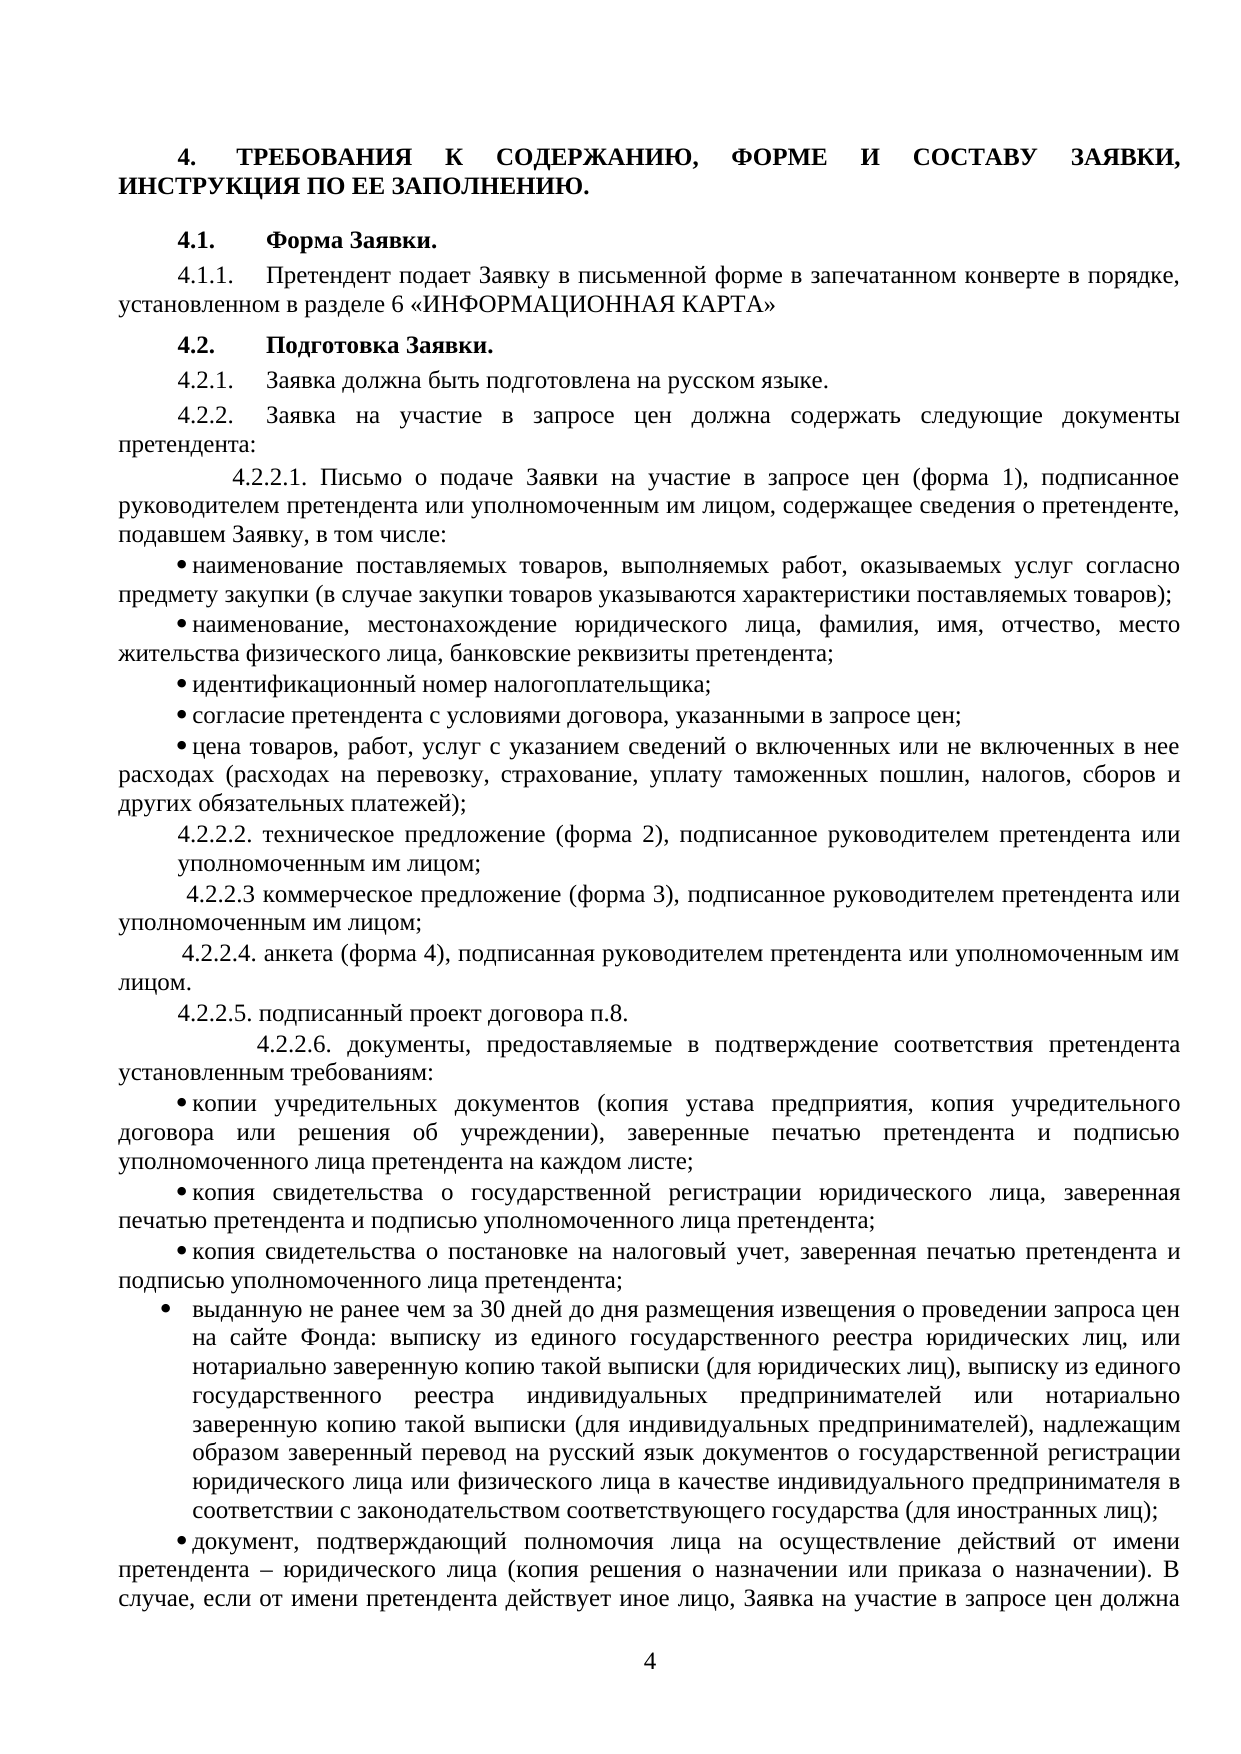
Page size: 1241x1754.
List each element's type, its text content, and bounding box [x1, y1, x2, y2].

list Заявка на участие в запросе цен должна содержать следующие документы претендента: [118, 400, 1181, 457]
text 4.2.2.1. Письмо о подаче Заявки на участие в запросе цен (форма 1), подписанное руководителем претендента или уполномоченным им лицом, содержащее сведения о претенденте, подавшем Заявку, в том числе: [118, 462, 1181, 548]
text 4.2.2.4. анкета (форма 4), подписанная руководителем претендента или уполномоченным им лицом. [118, 938, 1181, 996]
list копии учредительных документов (копия устава предприятия, копия учредительного договора или решения об учреждении), заверенные печатью претендента и подписью уполномоченного лица претендента на каждом листе; [118, 1088, 1181, 1174]
list согласие претендента с условиями договора, указанными в запросе цен; [118, 700, 1181, 729]
text 4.2.2.2. техническое предложение (форма 2), подписанное руководителем претендента или уполномоченным им лицом; [177, 819, 1181, 877]
list копия свидетельства о постановке на налоговый учет, заверенная печатью претендента и подписью уполномоченного лица претендента; [118, 1236, 1181, 1294]
list выданную не ранее чем за 30 дней до дня размещения извещения о проведении запроса цен на сайте Фонда: выписку из единого государственного реестра юридических лиц, или нотариально заверенную копию такой выписки (для юридических лиц), выписку из единого государственного реестра индивидуальных предпринимателей или нотариально заверенную копию такой выписки (для индивидуальных предпринимателей), надлежащим образом заверенный перевод на русский язык документов о государственной регистрации юридического лица или физического лица в качестве индивидуального предпринимателя в соответствии с законодательством соответствующего государства (для иностранных лиц); [161, 1294, 1181, 1524]
text 4.2.2.5. подписанный проект договора п.8. [118, 998, 1181, 1027]
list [118, 1526, 1181, 1612]
text 4.2.2.6. документы, предоставляемые в подтверждение соответствия претендента установленным требованиям: [118, 1029, 1181, 1086]
list Заявка должна быть подготовлена на русском языке. [118, 365, 1181, 394]
text 4.2.2.3 коммерческое предложение (форма 3), подписанное руководителем претендента или уполномоченным им лицом; [118, 879, 1181, 936]
subtitle Подготовка Заявки. [118, 330, 1181, 359]
subtitle Форма Заявки. [118, 225, 1181, 254]
list наименование поставляемых товаров, выполняемых работ, оказываемых услуг согласно предмету закупки (в случае закупки товаров указываются характеристики поставляемых товаров); [118, 550, 1181, 607]
list наименование, местонахождение юридического лица, фамилия, имя, отчество, место жительства физического лица, банковские реквизиты претендента; [118, 609, 1181, 667]
list копия свидетельства о государственной регистрации юридического лица, заверенная печатью претендента и подписью уполномоченного лица претендента; [118, 1177, 1181, 1234]
subtitle ТРЕБОВАНИЯ К СОДЕРЖАНИЮ, ФОРМЕ И СОСТАВУ ЗАЯВКИ, ИНСТРУКЦИЯ ПО ЕЕ ЗАПОЛНЕНИЮ. [118, 142, 1181, 200]
list идентификационный номер налогоплательщика; [118, 669, 1181, 698]
list цена товаров, работ, услуг с указанием сведений о включенных или не включенных в нее расходах (расходах на перевозку, страхование, уплату таможенных пошлин, налогов, сборов и других обязательных платежей); [118, 731, 1181, 817]
list Претендент подает Заявку в письменной форме в запечатанном конверте в порядке, установленном в разделе 6 «ИНФОРМАЦИОННАЯ КАРТА» [118, 260, 1181, 317]
